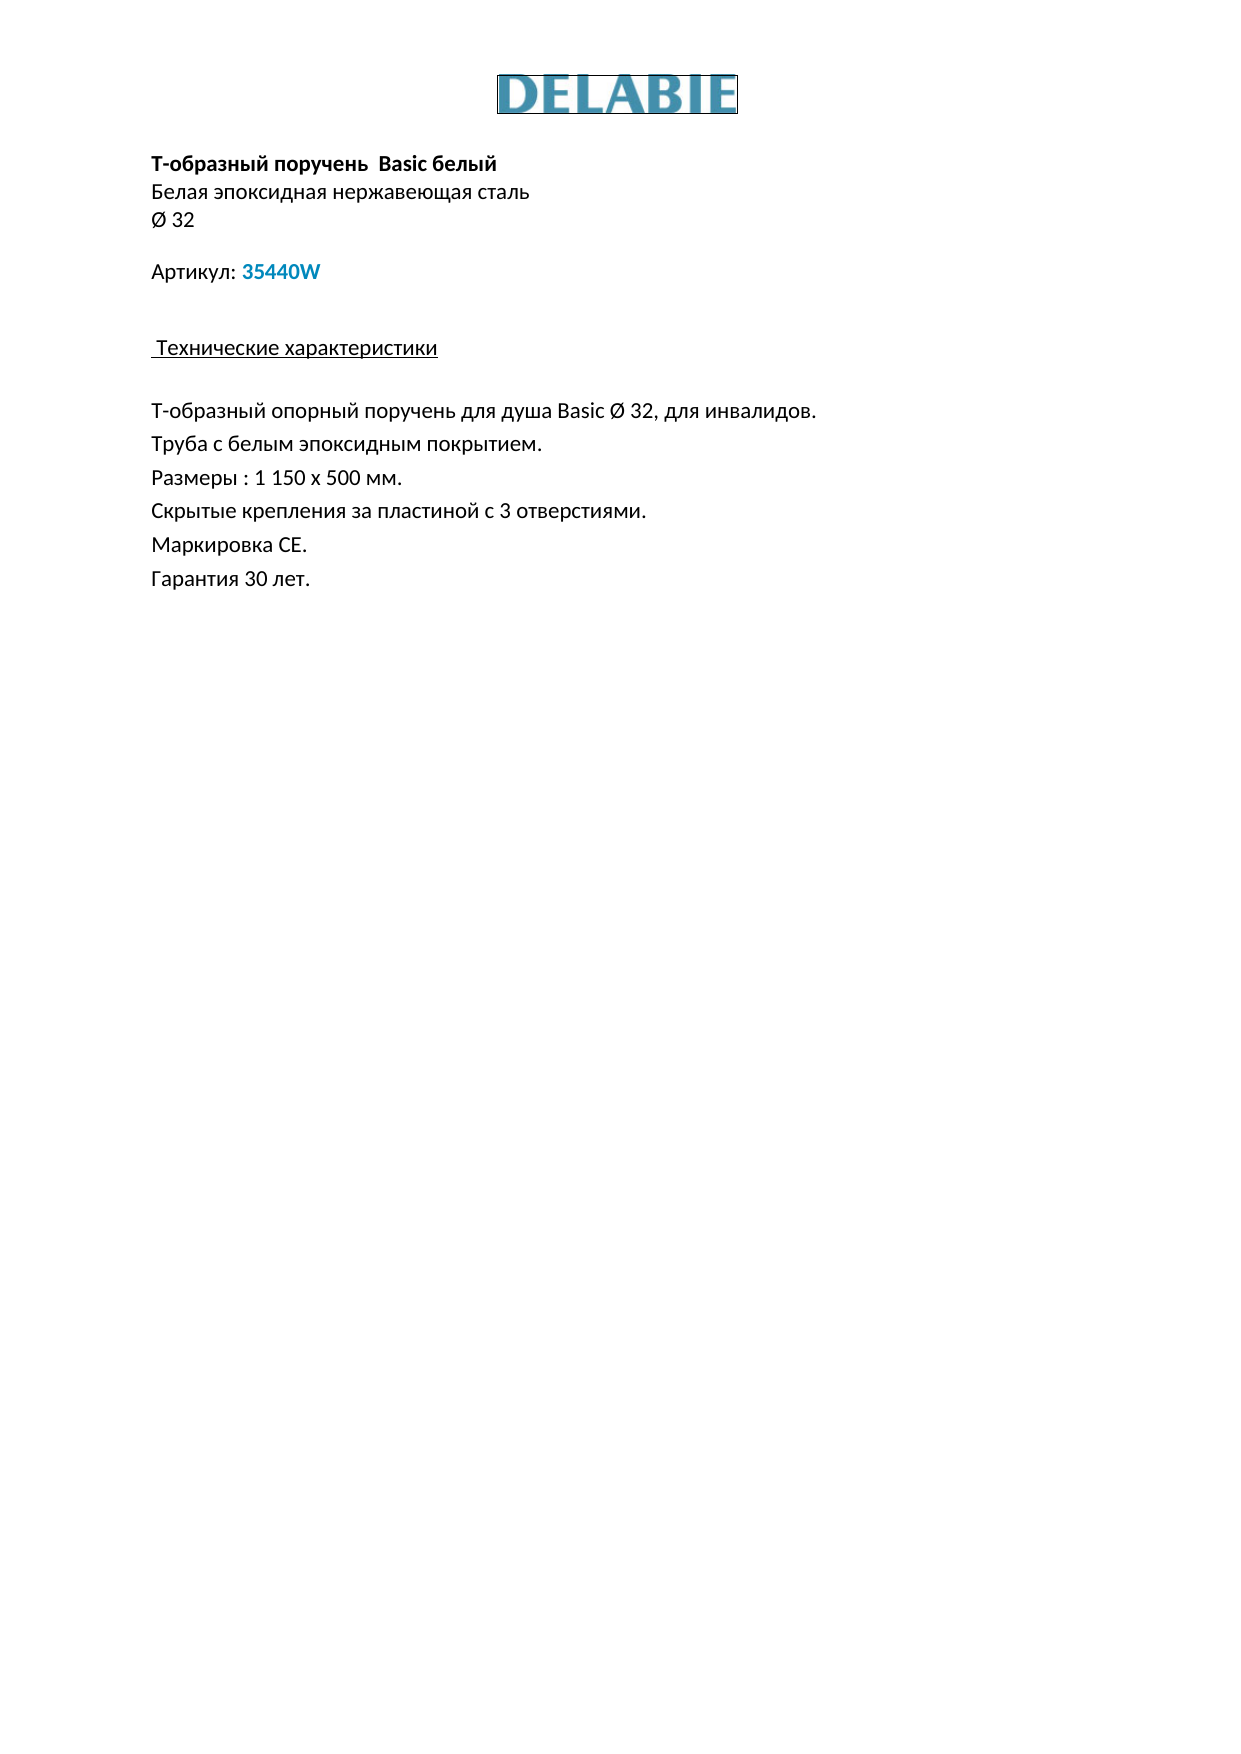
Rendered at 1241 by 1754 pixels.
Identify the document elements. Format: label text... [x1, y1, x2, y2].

text Ø 32 [151, 205, 1084, 233]
picture [498, 76, 737, 113]
text Белая эпоксидная нержавеющая сталь [151, 177, 1084, 205]
text T-образный опорный поручень для душа Basic Ø 32, для инвалидов. [151, 396, 1084, 424]
text Труба с белым эпоксидным покрытием. [151, 429, 1084, 458]
text Гарантия 30 лет. [151, 564, 1084, 592]
text Размеры : 1 150 x 500 мм. [151, 463, 1084, 491]
text T-образный поручень Basic белый [151, 149, 1084, 177]
text Артикул: 35440W [151, 257, 1084, 285]
text Маркировка CE. [151, 530, 1084, 558]
text Технические характеристики [151, 333, 1084, 361]
text Скрытые крепления за пластиной с 3 отверстиями. [151, 497, 1084, 525]
